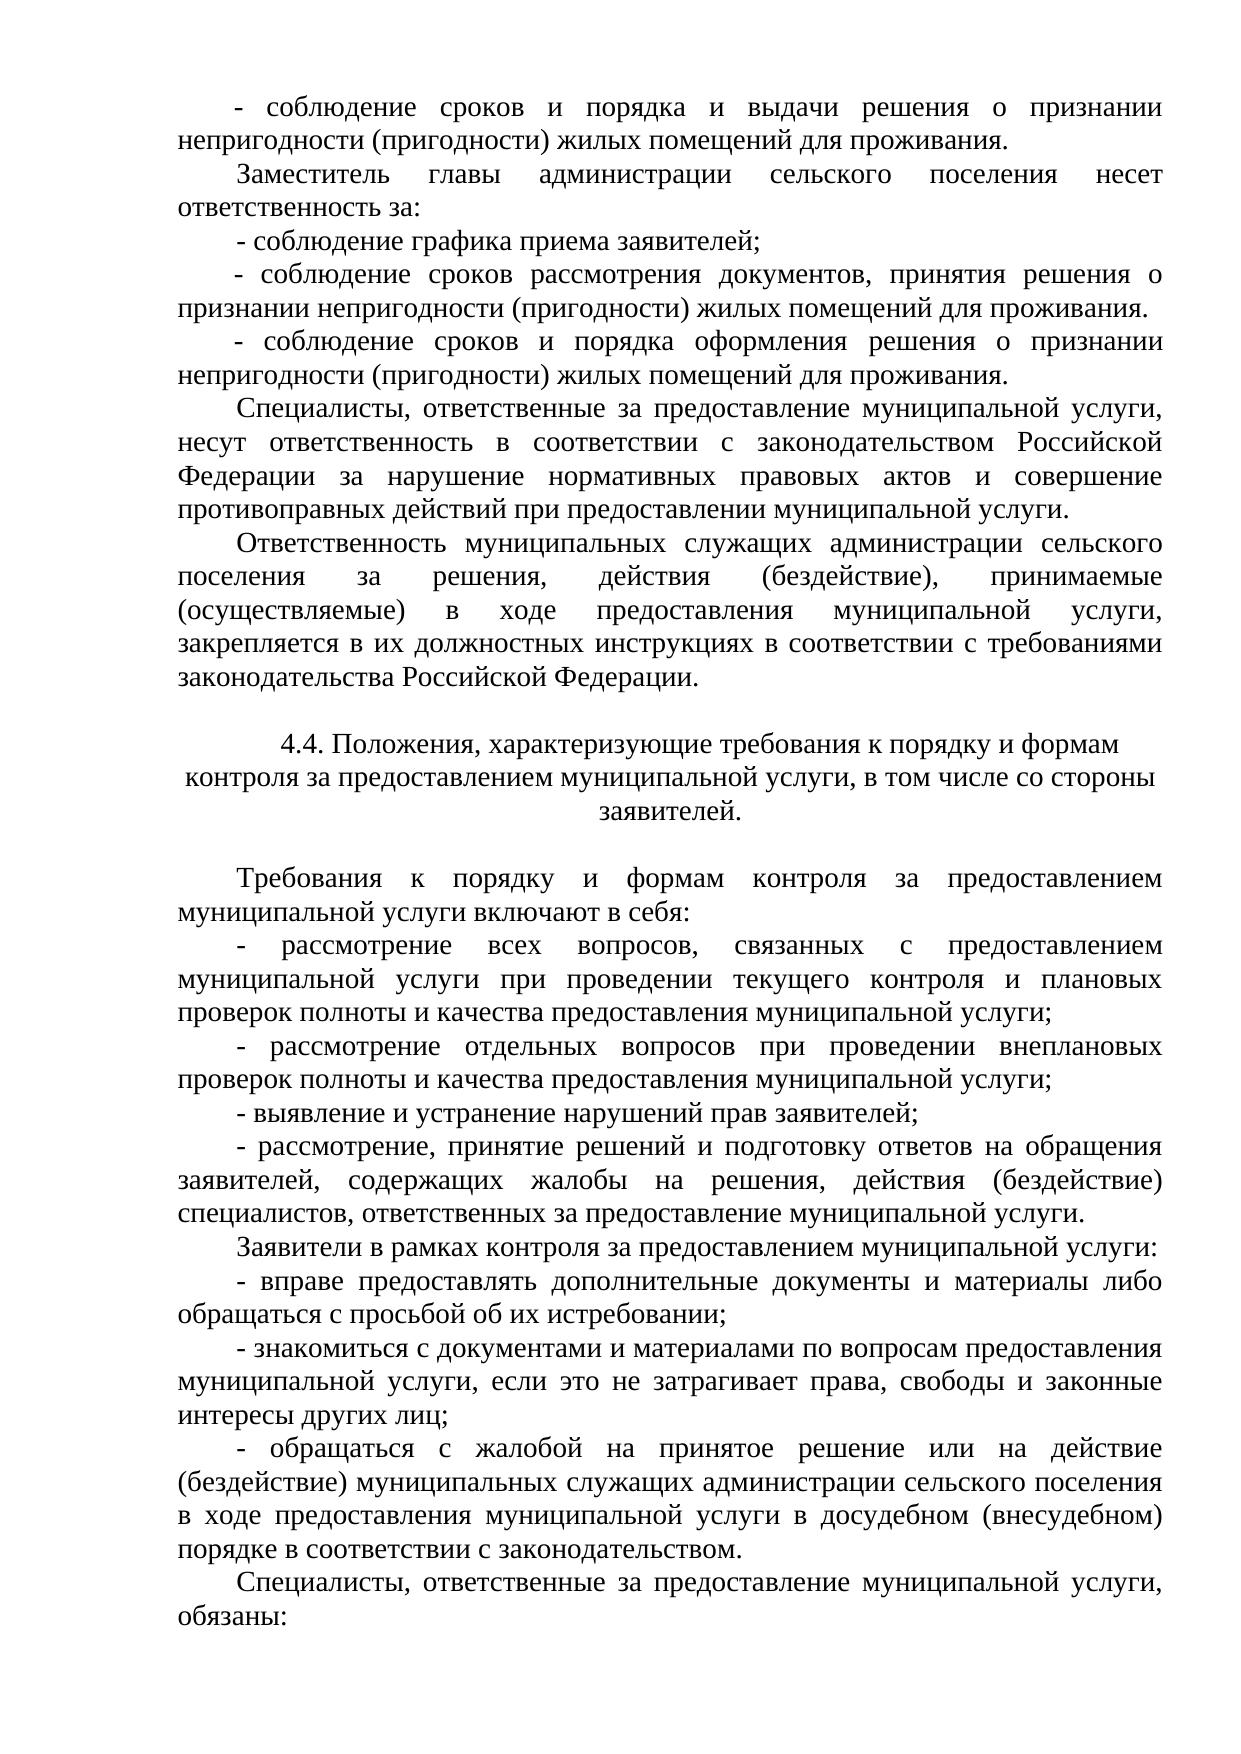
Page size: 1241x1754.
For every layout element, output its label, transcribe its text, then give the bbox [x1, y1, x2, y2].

text Специалисты, ответственные за предоставление муниципальной услуги, несут ответственность в соответствии с законодательством Российской Федерации за нарушение нормативных правовых актов и совершение противоправных действий при предоставлении муниципальной услуги. [177, 391, 1163, 525]
text - рассмотрение отдельных вопросов при проведении внеплановых проверок полноты и качества предоставления муниципальной услуги; [177, 1028, 1163, 1095]
text - соблюдение сроков рассмотрения документов, принятия решения о признании непригодности (пригодности) жилых помещений для проживания. [177, 256, 1163, 323]
text - рассмотрение, принятие решений и подготовку ответов на обращения заявителей, содержащих жалобы на решения, действия (бездействие) специалистов, ответственных за предоставление муниципальной услуги. [177, 1128, 1163, 1229]
text - рассмотрение всех вопросов, связанных с предоставлением муниципальной услуги при проведении текущего контроля и плановых проверок полноты и качества предоставления муниципальной услуги; [177, 927, 1163, 1028]
text Заявители в рамках контроля за предоставлением муниципальной услуги: [177, 1229, 1163, 1263]
text - обращаться с жалобой на принятое решение или на действие (бездействие) муниципальных служащих администрации сельского поселения в ходе предоставления муниципальной услуги в досудебном (внесудебном) порядке в соответствии с законодательством. [177, 1430, 1163, 1564]
text - выявление и устранение нарушений прав заявителей; [177, 1095, 1163, 1128]
text Требования к порядку и формам контроля за предоставлением муниципальной услуги включают в себя: [177, 860, 1163, 927]
text Заместитель главы администрации сельского поселения несет ответственность за: [177, 156, 1163, 223]
text - знакомиться с документами и материалами по вопросам предоставления муниципальной услуги, если это не затрагивает права, свободы и законные интересы других лиц; [177, 1330, 1163, 1430]
text - соблюдение графика приема заявителей; [177, 223, 1163, 256]
text - соблюдение сроков и порядка оформления решения о признании непригодности (пригодности) жилых помещений для проживания. [177, 323, 1163, 391]
text Ответственность муниципальных служащих администрации сельского поселения за решения, действия (бездействие), принимаемые (осуществляемые) в ходе предоставления муниципальной услуги, закрепляется в их должностных инструкциях в соответствии с требованиями законодательства Российской Федерации. [177, 525, 1163, 692]
text - вправе предоставлять дополнительные документы и материалы либо обращаться с просьбой об их истребовании; [177, 1263, 1163, 1330]
text Специалисты, ответственные за предоставление муниципальной услуги, обязаны: [177, 1564, 1163, 1632]
text - соблюдение сроков и порядка и выдачи решения о признании непригодности (пригодности) жилых помещений для проживания. [177, 89, 1163, 156]
text 4.4. Положения, характеризующие требования к порядку и формам контроля за предоставлением муниципальной услуги, в том числе со стороны заявителей. [177, 726, 1163, 827]
